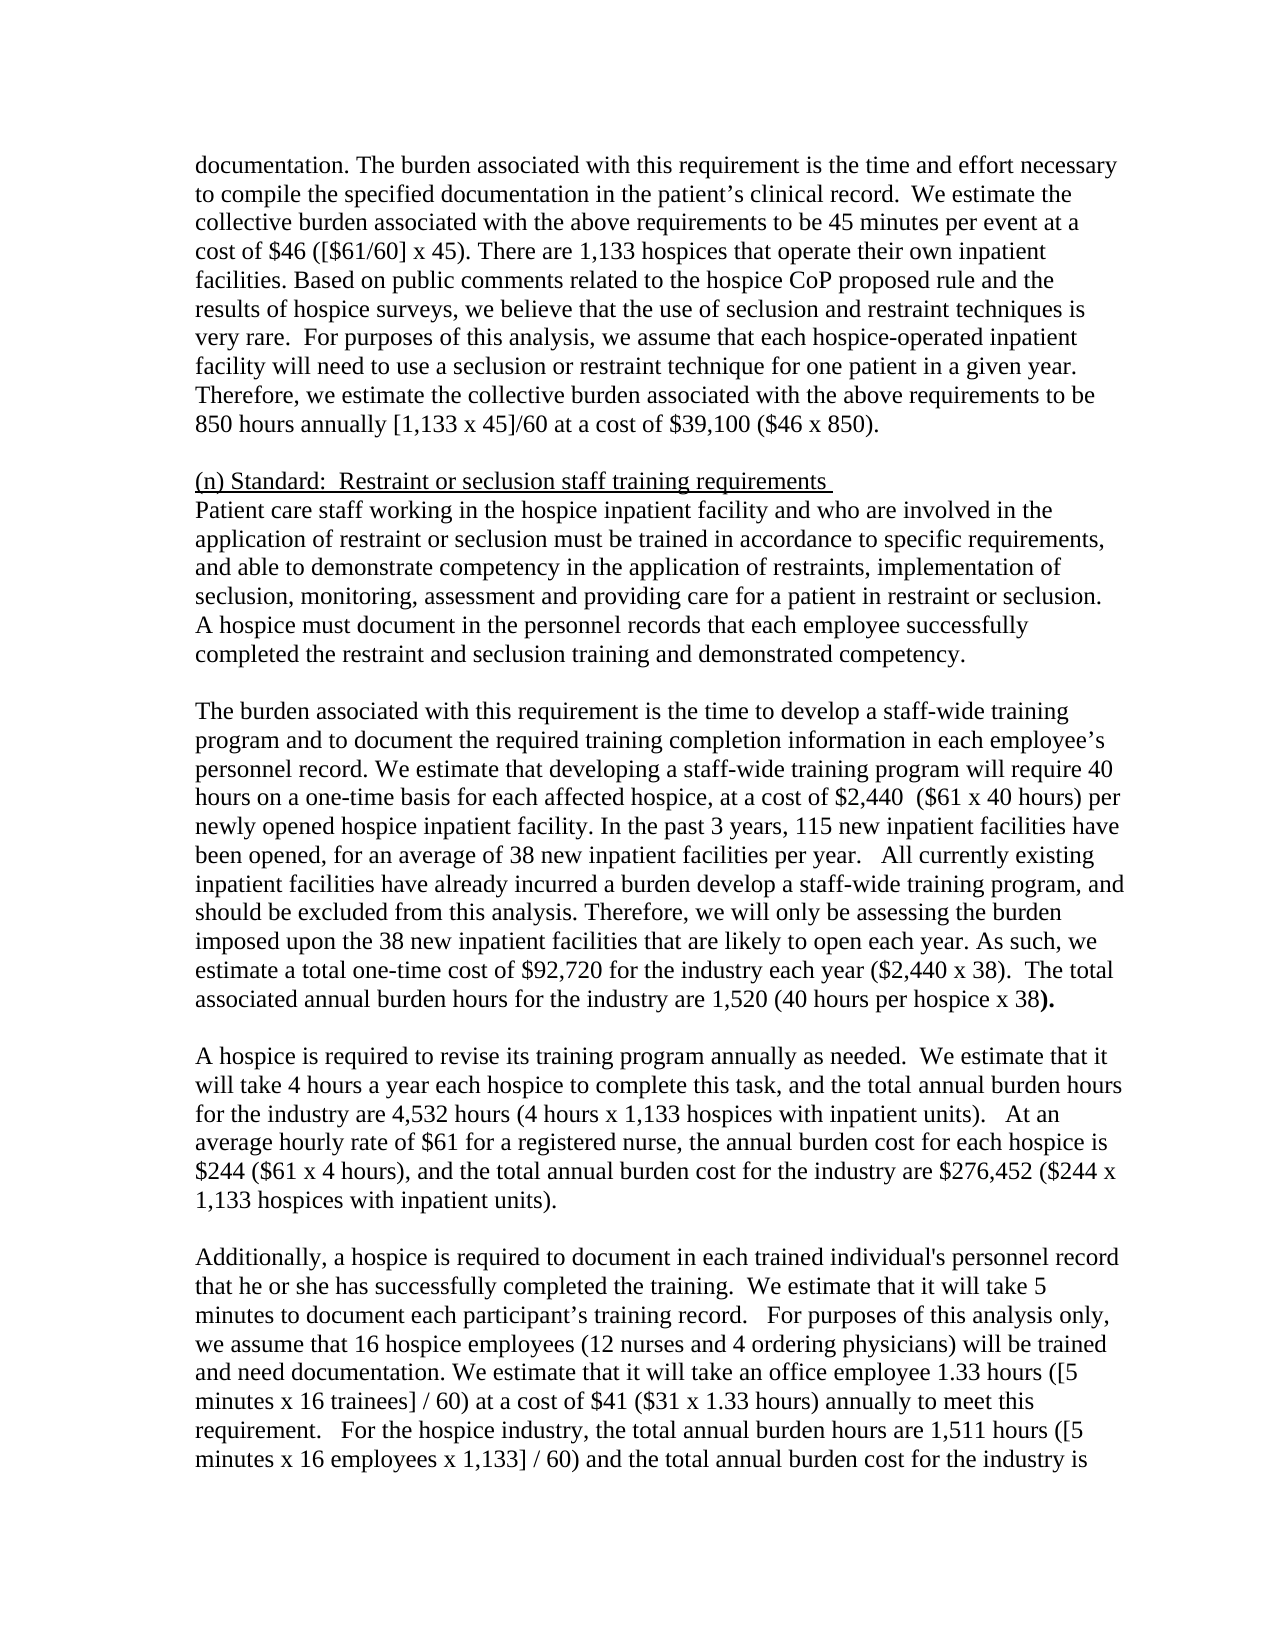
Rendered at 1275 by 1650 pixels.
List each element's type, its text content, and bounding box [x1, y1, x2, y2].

text A hospice is required to revise its training program annually as needed. We estimate that it will take 4 hours a year each hospice to complete this task, and the total annual burden hours for the industry are 4,532 hours (4 hours x 1,133 hospices with inpatient units). At an average hourly rate of $61 for a registered nurse, the annual burden cost for each hospice is $244 ($61 x 4 hours), and the total annual burden cost for the industry are $276,452 ($244 x 1,133 hospices with inpatient units). [195, 1041, 1125, 1214]
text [195, 150, 1125, 437]
text Patient care staff working in the hospice inpatient facility and who are involved in the application of restraint or seclusion must be trained in accordance to specific requirements, and able to demonstrate competency in the application of restraints, implementation of seclusion, monitoring, assessment and providing care for a patient in restraint or seclusion. [195, 495, 1125, 610]
text (n) Standard: Restraint or seclusion staff training requirements [195, 466, 1125, 495]
text The burden associated with this requirement is the time to develop a staff-wide training program and to document the required training completion information in each employee’s personnel record. We estimate that developing a staff-wide training program will require 40 hours on a one-time basis for each affected hospice, at a cost of $2,440 ($61 x 40 hours) per newly opened hospice inpatient facility. In the past 3 years, 115 new inpatient facilities have been opened, for an average of 38 new inpatient facilities per year. All currently existing inpatient facilities have already incurred a burden develop a staff-wide training program, and should be excluded from this analysis. Therefore, we will only be assessing the burden imposed upon the 38 new inpatient facilities that are likely to open each year. As such, we estimate a total one-time cost of $92,720 for the industry each year ($2,440 x 38). The total associated annual burden hours for the industry are 1,520 (40 hours per hospice x 38). [195, 696, 1125, 1012]
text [195, 1242, 1125, 1472]
text A hospice must document in the personnel records that each employee successfully completed the restraint and seclusion training and demonstrated competency. [195, 610, 1125, 667]
